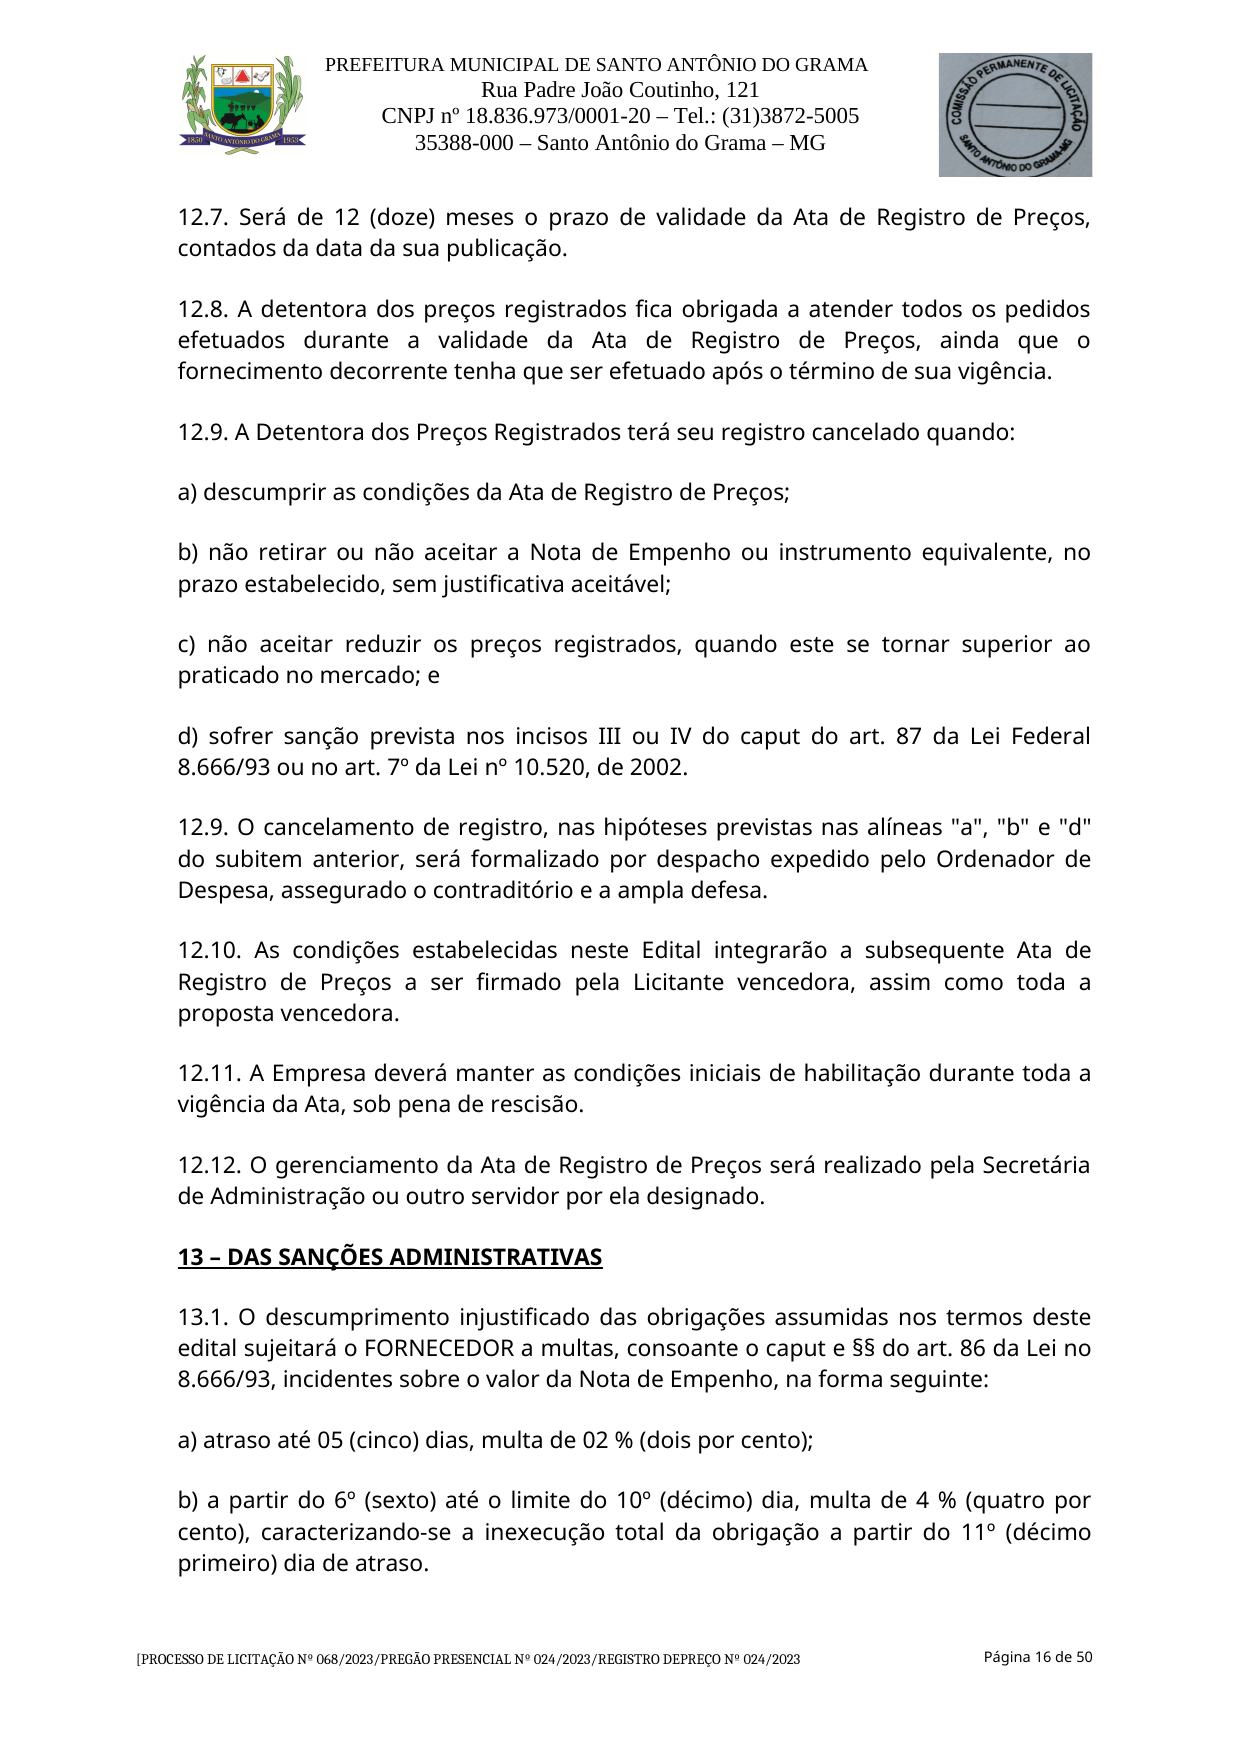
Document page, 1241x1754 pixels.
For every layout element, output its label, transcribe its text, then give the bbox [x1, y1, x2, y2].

text 12.8. A detentora dos preços registrados fica obrigada a atender todos os pedidos efetuados durante a validade da Ata de Registro de Preços, ainda que o fornecimento decorrente tenha que ser efetuado após o término de sua vigência. [177, 292, 1092, 386]
text 12.7. Será de 12 (doze) meses o prazo de validade da Ata de Registro de Preços, contados da data da sua publicação. [177, 201, 1092, 263]
text a) descumprir as condições da Ata de Registro de Preços; [177, 476, 1092, 507]
text 12.9. O cancelamento de registro, nas hipóteses previstas nas alíneas "a", "b" e "d" do subitem anterior, será formalizado por despacho expedido pelo Ordenador de Despesa, assegurado o contraditório e a ampla defesa. [177, 811, 1092, 905]
text 12.11. A Empresa deverá manter as condições iniciais de habilitação durante toda a vigência da Ata, sob pena de rescisão. [177, 1057, 1092, 1119]
text a) atraso até 05 (cinco) dias, multa de 02 % (dois por cento); [177, 1424, 1092, 1455]
text c) não aceitar reduzir os preços registrados, quando este se tornar superior ao praticado no mercado; e [177, 628, 1092, 690]
text 13.1. O descumprimento injustificado das obrigações assumidas nos termos deste edital sujeitará o FORNECEDOR a multas, consoante o caput e §§ do art. 86 da Lei no 8.666/93, incidentes sobre o valor da Nota de Empenho, na forma seguinte: [177, 1301, 1092, 1394]
text b) não retirar ou não aceitar a Nota de Empenho ou instrumento equivalente, no prazo estabelecido, sem justificativa aceitável; [177, 536, 1092, 599]
text 12.9. A Detentora dos Preços Registrados terá seu registro cancelado quando: [177, 415, 1092, 447]
text 13 – DAS SANÇÕES ADMINISTRATIVAS [177, 1240, 1092, 1272]
text 12.12. O gerenciamento da Ata de Registro de Preços será realizado pela Secretária de Administração ou outro servidor por ela designado. [177, 1149, 1092, 1211]
text b) a partir do 6º (sexto) até o limite do 10º (décimo) dia, multa de 4 % (quatro por cento), caracterizando-se a inexecução total da obrigação a partir do 11º (décimo primeiro) dia de atraso. [177, 1484, 1092, 1578]
picture [178, 55, 307, 155]
text d) sofrer sanção prevista nos incisos III ou IV do caput do art. 87 da Lei Federal 8.666/93 ou no art. 7º da Lei nº 10.520, de 2002. [177, 719, 1092, 782]
text 12.10. As condições estabelecidas neste Edital integrarão a subsequente Ata de Registro de Preços a ser firmado pela Licitante vencedora, assim como toda a proposta vencedora. [177, 934, 1092, 1028]
picture [938, 53, 1093, 177]
